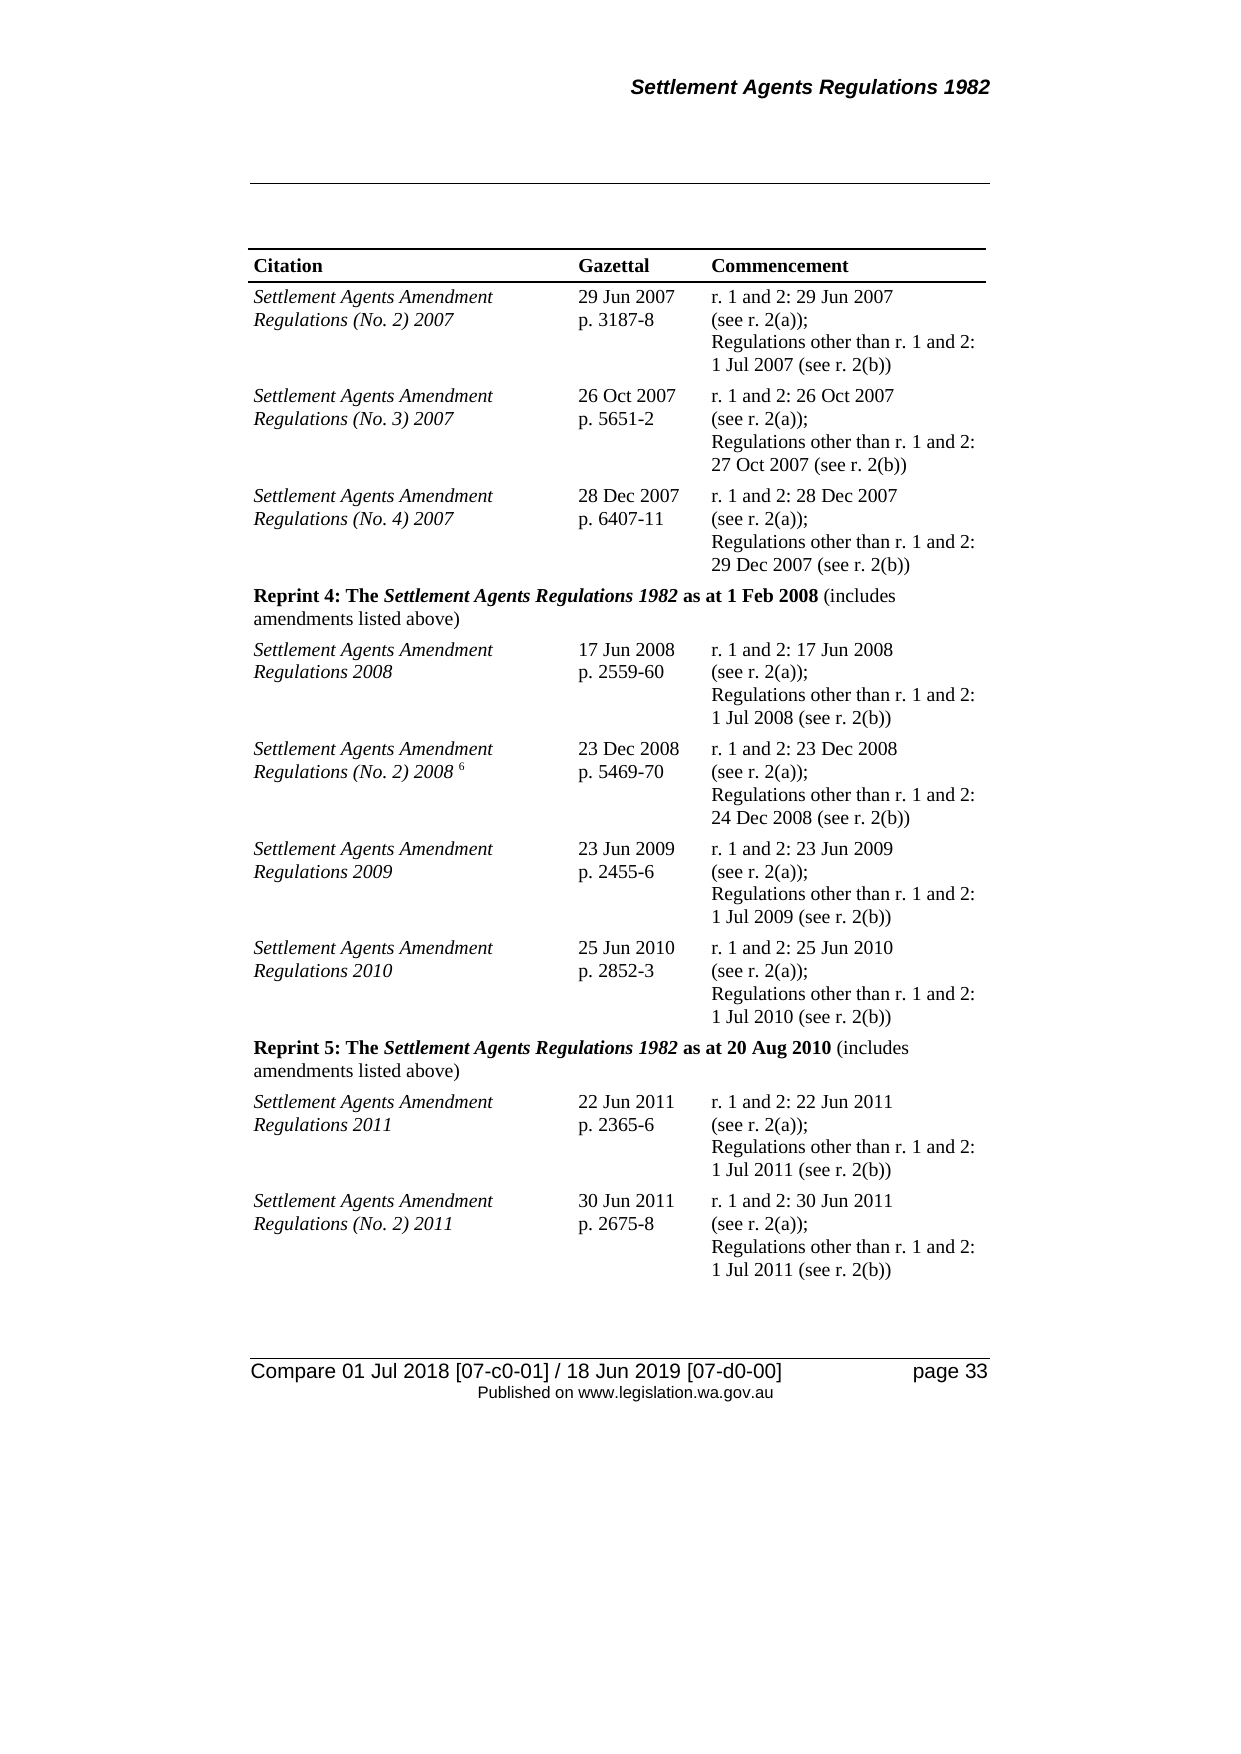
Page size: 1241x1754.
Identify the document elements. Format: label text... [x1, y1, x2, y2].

table_cell 25 Jun 2010 p. 2852-3 [572, 932, 705, 1032]
table_cell Settlement Agents Amendment Regulations (No. 2) 2007 [248, 283, 572, 380]
table_cell Settlement Agents Amendment Regulations 2008 [248, 634, 572, 733]
table_cell Settlement Agents Amendment Regulations 2011 [248, 1086, 572, 1185]
table_header Commencement [705, 250, 986, 281]
table_header Gazettal [572, 250, 705, 281]
table_cell Settlement Agents Amendment Regulations (No. 2) 2011 [248, 1185, 572, 1285]
table_cell 26 Oct 2007 p. 5651-2 [572, 380, 705, 480]
table_cell 23 Jun 2009 p. 2455-6 [572, 833, 705, 932]
table_cell r. 1 and 2: 25 Jun 2010 (see r. 2(a)); Regulations other than r. 1 and 2: 1 Jul 2010 (see r. 2(b)) [705, 932, 986, 1032]
table_cell Settlement Agents Amendment Regulations (No. 3) 2007 [248, 380, 572, 480]
table_cell Reprint 5: The Settlement Agents Regulations 1982 as at 20 Aug 2010 (includes amendments listed above) [248, 1032, 986, 1086]
table_cell r. 1 and 2: 23 Jun 2009 (see r. 2(a)); Regulations other than r. 1 and 2: 1 Jul 2009 (see r. 2(b)) [705, 833, 986, 932]
table_cell 28 Dec 2007 p. 6407-11 [572, 480, 705, 579]
table_cell 30 Jun 2011 p. 2675-8 [572, 1185, 705, 1285]
table_cell r. 1 and 2: 17 Jun 2008 (see r. 2(a)); Regulations other than r. 1 and 2: 1 Jul 2008 (see r. 2(b)) [705, 634, 986, 733]
table_cell r. 1 and 2: 23 Dec 2008 (see r. 2(a)); Regulations other than r. 1 and 2: 24 Dec 2008 (see r. 2(b)) [705, 733, 986, 833]
table_cell r. 1 and 2: 26 Oct 2007 (see r. 2(a)); Regulations other than r. 1 and 2: 27 Oct 2007 (see r. 2(b)) [705, 380, 986, 480]
table_cell 29 Jun 2007 p. 3187-8 [572, 283, 705, 380]
table_cell 17 Jun 2008 p. 2559-60 [572, 634, 705, 733]
table_cell Settlement Agents Amendment Regulations (No. 2) 2008 6 [248, 733, 572, 833]
table_cell Settlement Agents Amendment Regulations 2010 [248, 932, 572, 1032]
table_header Citation [248, 250, 572, 281]
table_cell Settlement Agents Amendment Regulations 2009 [248, 833, 572, 932]
table_cell 23 Dec 2008 p. 5469-70 [572, 733, 705, 833]
table_cell Settlement Agents Amendment Regulations (No. 4) 2007 [248, 480, 572, 579]
table_cell 22 Jun 2011 p. 2365-6 [572, 1086, 705, 1185]
table_cell Reprint 4: The Settlement Agents Regulations 1982 as at 1 Feb 2008 (includes amendments listed above) [248, 580, 986, 633]
table_cell r. 1 and 2: 22 Jun 2011 (see r. 2(a)); Regulations other than r. 1 and 2: 1 Jul 2011 (see r. 2(b)) [705, 1086, 986, 1185]
table_cell r. 1 and 2: 30 Jun 2011 (see r. 2(a)); Regulations other than r. 1 and 2: 1 Jul 2011 (see r. 2(b)) [705, 1185, 986, 1285]
table_cell r. 1 and 2: 28 Dec 2007 (see r. 2(a)); Regulations other than r. 1 and 2: 29 Dec 2007 (see r. 2(b)) [705, 480, 986, 579]
table_cell r. 1 and 2: 29 Jun 2007 (see r. 2(a)); Regulations other than r. 1 and 2: 1 Jul 2007 (see r. 2(b)) [705, 283, 986, 380]
